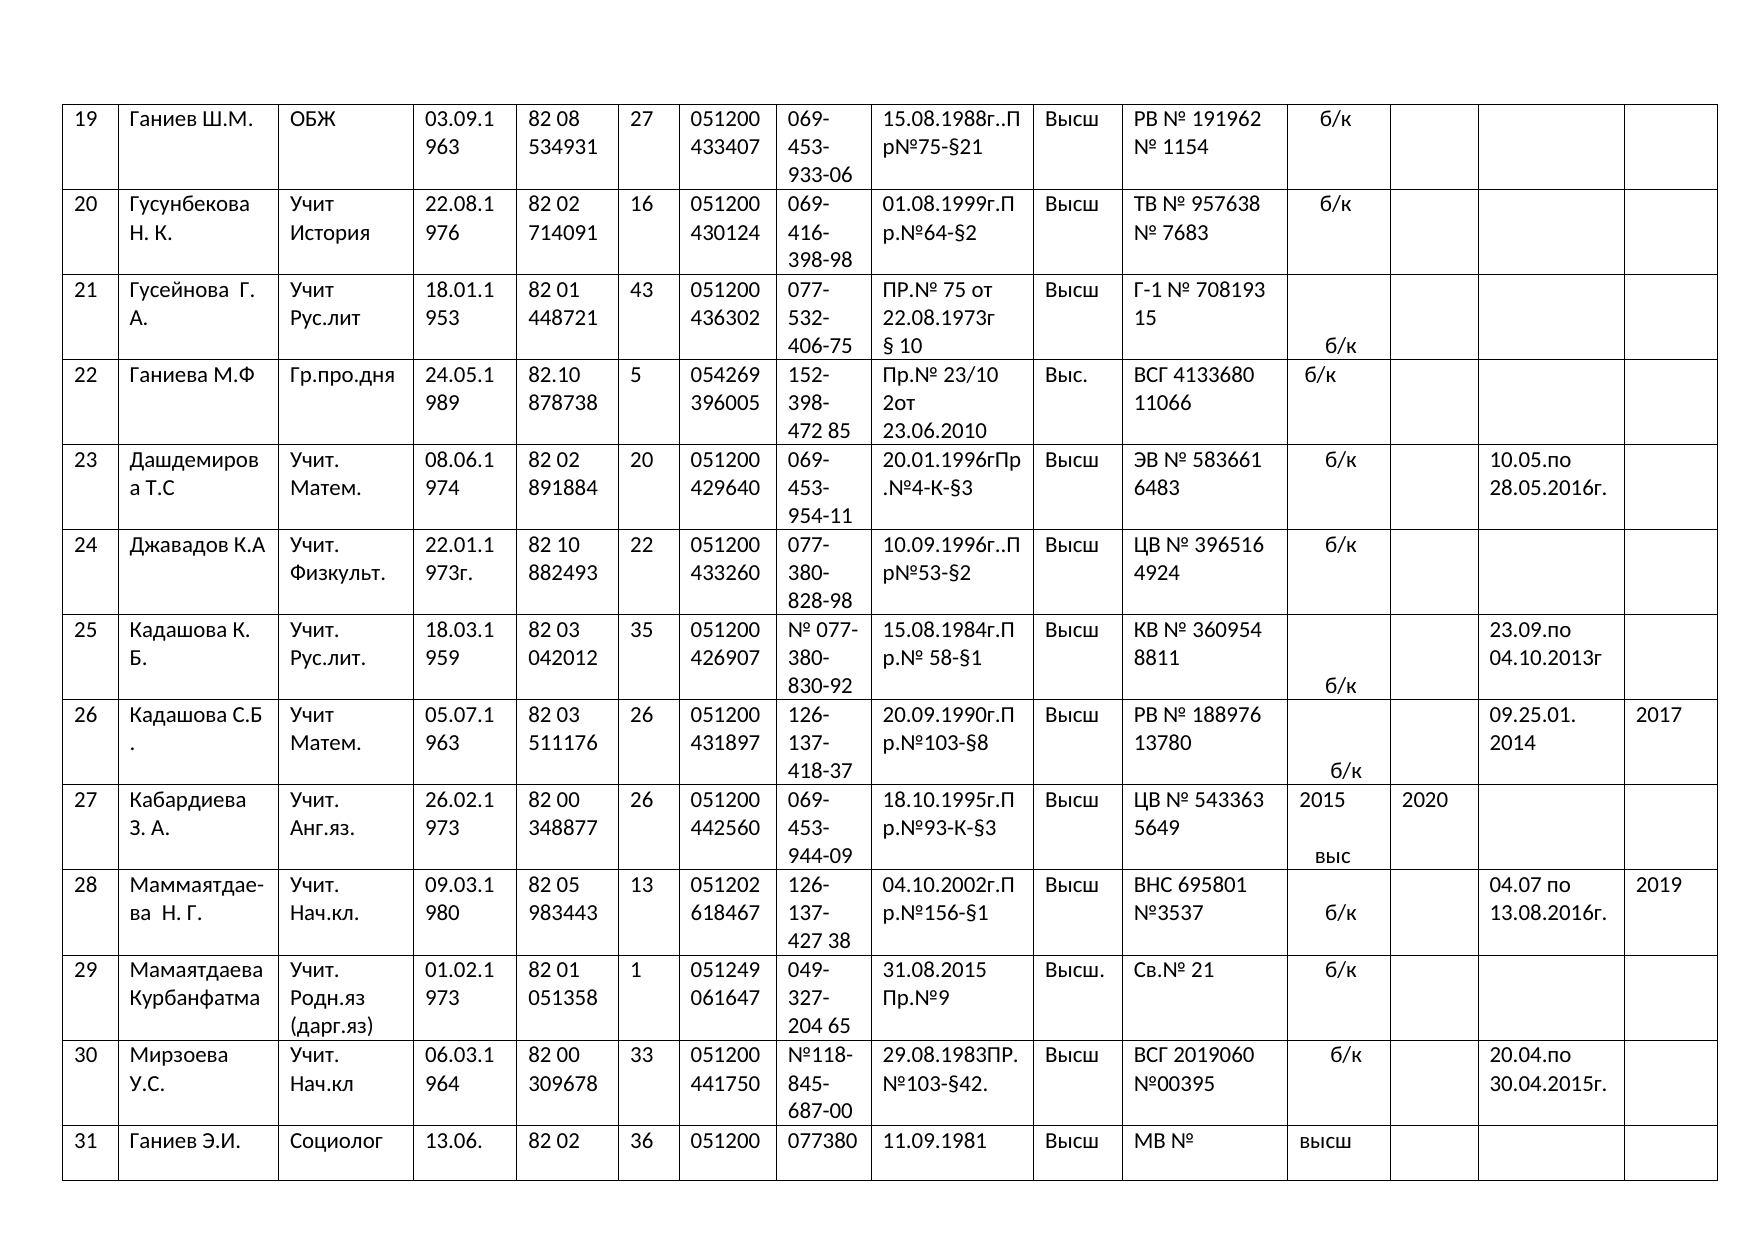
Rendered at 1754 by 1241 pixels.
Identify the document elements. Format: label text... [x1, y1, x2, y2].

table_cell [1391, 1126, 1478, 1180]
table_cell ЭВ № 583661 6483 [1123, 445, 1287, 529]
table_cell ОБЖ [279, 105, 413, 188]
table_cell Высш [1034, 530, 1122, 614]
table_cell Высш [1034, 615, 1122, 699]
table_cell 051200431897 [680, 700, 776, 784]
table_cell 20.09.1990г.Пр.№103-§8 [872, 700, 1033, 784]
table_cell [1391, 870, 1478, 954]
table_cell МВ № 6336969364 [1123, 1126, 1287, 1180]
table_cell 06.03.1964 [414, 1041, 516, 1125]
table_cell 26.02.1973 [414, 785, 516, 869]
table_cell Св.№ 21 [1123, 956, 1287, 1039]
table_cell б/к [1288, 530, 1390, 614]
table_cell 05.07.1963 [414, 700, 516, 784]
table_cell ЦВ № 543363 5649 [1123, 785, 1287, 869]
table_cell Кадашова С.Б . [119, 700, 278, 784]
table_cell 03.09.1963 [414, 105, 516, 188]
table_cell [1479, 275, 1624, 359]
table_cell [1391, 105, 1478, 188]
table_cell 08.06.1974 [414, 445, 516, 529]
table_cell 23.09.по 04.10.2013г [1479, 615, 1624, 699]
table_cell Гусунбекова Н. К. [119, 190, 278, 274]
table_cell Учит. Физкульт. [279, 530, 413, 614]
table_cell Ганиева М.Ф [119, 360, 278, 444]
table_cell Учит. Анг.яз. [279, 785, 413, 869]
table_cell 22.01.1973г. [414, 530, 516, 614]
table_cell [1625, 1126, 1717, 1180]
table_cell ТВ № 957638 № 7683 [1123, 190, 1287, 274]
table_cell 20 [63, 190, 118, 274]
table_cell [1479, 530, 1624, 614]
table_cell 051200426907 [680, 615, 776, 699]
table_cell Учит Рус.лит [279, 275, 413, 359]
table_cell б/к [1288, 700, 1390, 784]
table_cell 051200436302 [680, 275, 776, 359]
table_cell ВСГ 4133680 11066 [1123, 360, 1287, 444]
table_cell 24.05.1989 [414, 360, 516, 444]
table_cell 26 [63, 700, 118, 784]
table_cell 31.08.2015 Пр.№9 [872, 956, 1033, 1039]
table_cell б/к [1288, 360, 1390, 444]
table_cell РВ № 191962 № 1154 [1123, 105, 1287, 188]
table_cell 82 01 051358 [517, 956, 618, 1039]
table_cell 19 [63, 105, 118, 188]
table_cell [1625, 956, 1717, 1039]
table_cell 069-416-398-98 [777, 190, 871, 274]
table_cell 051200441750 [680, 1041, 776, 1125]
table_cell № 077-380-830-92 [777, 615, 871, 699]
table_cell 31 [63, 1126, 118, 1180]
table_cell 27 [63, 785, 118, 869]
table_cell Мирзоева У.С. [119, 1041, 278, 1125]
table_cell Высш [1034, 700, 1122, 784]
table_cell №118-845-687-00 [777, 1041, 871, 1125]
table_cell 43 [619, 275, 679, 359]
table_cell 051200426047 [680, 1126, 776, 1180]
table_cell [1625, 360, 1717, 444]
table_cell [1479, 190, 1624, 274]
table_cell ВНС 695801 №3537 [1123, 870, 1287, 954]
table_cell Гусейнова Г. А. [119, 275, 278, 359]
table_cell 82 03 042012 [517, 615, 618, 699]
table_cell 26 [619, 785, 679, 869]
table_cell Джавадов К.А [119, 530, 278, 614]
table_cell высш [1288, 1126, 1390, 1180]
table_cell 069-453-954-11 [777, 445, 871, 529]
table_cell 13.06. 1957 [414, 1126, 516, 1180]
table_cell 29 [63, 956, 118, 1039]
table_cell [1391, 275, 1478, 359]
table_cell 01.08.1999г.Пр.№64-§2 [872, 190, 1033, 274]
table_cell 82 03 511176 [517, 700, 618, 784]
table_cell Высш [1034, 1126, 1122, 1180]
table_cell ВСГ 2019060 №00395 [1123, 1041, 1287, 1125]
table_cell Гр.про.дня [279, 360, 413, 444]
table_cell 051200442560 [680, 785, 776, 869]
table_cell б/к [1288, 956, 1390, 1039]
table_cell 18.10.1995г.Пр.№93-К-§3 [872, 785, 1033, 869]
table_cell 18.03.1959 [414, 615, 516, 699]
table_cell Учит. Матем. [279, 445, 413, 529]
table_cell Ганиев Э.И. [119, 1126, 278, 1180]
table_cell 24 [63, 530, 118, 614]
table_cell 16 [619, 190, 679, 274]
table_cell 22.08.1976 [414, 190, 516, 274]
table_cell 82.10 878738 [517, 360, 618, 444]
table_cell 077-532-406-75 [777, 275, 871, 359]
table_cell 077-380-828-98 [777, 530, 871, 614]
table_cell [1391, 700, 1478, 784]
table_cell б/к [1288, 105, 1390, 188]
table_cell 069-453-944-09 [777, 785, 871, 869]
table_cell 15.08.1984г.Пр.№ 58-§1 [872, 615, 1033, 699]
table_cell 1 [619, 956, 679, 1039]
table_cell 11.09.1981 [872, 1126, 1033, 1180]
table_cell 15.08.1988г..Пр№75-§21 [872, 105, 1033, 188]
table_cell [1479, 360, 1624, 444]
table_cell 049-327-204 65 [777, 956, 871, 1039]
table_cell Высш [1034, 445, 1122, 529]
table_cell б/к [1288, 190, 1390, 274]
table_cell 2019 [1625, 870, 1717, 954]
table_cell 22 [63, 360, 118, 444]
table_cell 29.08.1983ПР.№103-§42. [872, 1041, 1033, 1125]
table_cell 5 [619, 360, 679, 444]
table_cell 069-453-933-06 [777, 105, 871, 188]
table_cell б/к [1288, 615, 1390, 699]
table_cell Высш [1034, 105, 1122, 188]
table_cell 82 02 714091 [517, 190, 618, 274]
table_cell ЦВ № 396516 4924 [1123, 530, 1287, 614]
table_cell Высш [1034, 190, 1122, 274]
table_cell [1625, 530, 1717, 614]
table_cell Г-1 № 708193 15 [1123, 275, 1287, 359]
table_cell б/к [1288, 1041, 1390, 1125]
table_cell [1391, 530, 1478, 614]
table_cell ПР.№ 75 от 22.08.1973г § 10 [872, 275, 1033, 359]
table_cell Высш [1034, 870, 1122, 954]
table_cell Дашдемирова Т.С [119, 445, 278, 529]
table_cell [1479, 105, 1624, 188]
table_cell 13 [619, 870, 679, 954]
table_cell 051200429640 [680, 445, 776, 529]
table_cell 051202618467 [680, 870, 776, 954]
table_cell [1479, 1126, 1624, 1180]
table_cell 051200433260 [680, 530, 776, 614]
table_cell РВ № 188976 13780 [1123, 700, 1287, 784]
table_cell 152-398-472 85 [777, 360, 871, 444]
table_cell Высш [1034, 275, 1122, 359]
table_cell б/к [1288, 445, 1390, 529]
table_cell 82 05 983443 [517, 870, 618, 954]
table_cell 36 [619, 1126, 679, 1180]
table_cell Высш [1034, 1041, 1122, 1125]
table_cell 82 00 309678 [517, 1041, 618, 1125]
table_cell 09.03.1980 [414, 870, 516, 954]
table_cell 051200430124 [680, 190, 776, 274]
table_cell 126-137-418-37 [777, 700, 871, 784]
table_cell Маммаятдае-ва Н. Г. [119, 870, 278, 954]
table_cell [1479, 785, 1624, 869]
table_cell 10.09.1996г..Пр№53-§2 [872, 530, 1033, 614]
table_cell [1625, 190, 1717, 274]
table_cell Учит. Нач.кл [279, 1041, 413, 1125]
table_cell [1625, 1041, 1717, 1125]
table_cell [1391, 360, 1478, 444]
table_cell [1625, 105, 1717, 188]
table_cell 28 [63, 870, 118, 954]
table_cell 30 [63, 1041, 118, 1125]
table_cell 04.10.2002г.Пр.№156-§1 [872, 870, 1033, 954]
table_cell 09.25.01. 2014 [1479, 700, 1624, 784]
table_cell [1391, 956, 1478, 1039]
table_cell 051200433407 [680, 105, 776, 188]
table_cell 126-137-427 38 [777, 870, 871, 954]
table_cell 82 01 448721 [517, 275, 618, 359]
table_cell Учит. Родн.яз (дарг.яз) [279, 956, 413, 1039]
table_cell б/к [1288, 275, 1390, 359]
table_cell 04.07 по 13.08.2016г. [1479, 870, 1624, 954]
table_cell 82 10 882493 [517, 530, 618, 614]
table_cell КВ № 360954 8811 [1123, 615, 1287, 699]
table_cell Учит. Нач.кл. [279, 870, 413, 954]
table_cell [1479, 956, 1624, 1039]
table_cell [1391, 190, 1478, 274]
table_cell 20 [619, 445, 679, 529]
table_cell [1625, 275, 1717, 359]
table_cell Высш. [1034, 956, 1122, 1039]
table_cell [1625, 445, 1717, 529]
table_cell 21 [63, 275, 118, 359]
table_cell б/к [1288, 870, 1390, 954]
table_cell Учит История [279, 190, 413, 274]
table_cell 10.05.по 28.05.2016г. [1479, 445, 1624, 529]
table_cell 26 [619, 700, 679, 784]
table_cell [1391, 1041, 1478, 1125]
table_cell 2020 [1391, 785, 1478, 869]
table_cell Кадашова К. Б. [119, 615, 278, 699]
table_cell [1625, 785, 1717, 869]
table_cell 23 [63, 445, 118, 529]
table_cell 18.01.1953 [414, 275, 516, 359]
table_cell 07738082595 [777, 1126, 871, 1180]
table_cell 82 02 891884 [517, 445, 618, 529]
table_cell 054269396005 [680, 360, 776, 444]
table_cell 25 [63, 615, 118, 699]
table_cell Социолог Матем. [279, 1126, 413, 1180]
table_cell Учит. Рус.лит. [279, 615, 413, 699]
table_cell 051249061647 [680, 956, 776, 1039]
table_cell Мамаятдаева Курбанфатма [119, 956, 278, 1039]
table_cell 01.02.1973 [414, 956, 516, 1039]
table_cell 20.01.1996гПр.№4-К-§3 [872, 445, 1033, 529]
table_cell 20.04.по 30.04.2015г. [1479, 1041, 1624, 1125]
table_cell Пр.№ 23/10 2от 23.06.2010 [872, 360, 1033, 444]
table_cell 2017 [1625, 700, 1717, 784]
table_cell 82 08 534931 [517, 105, 618, 188]
table_cell 82 02 724207 [517, 1126, 618, 1180]
table_cell 82 00 348877 [517, 785, 618, 869]
table_cell Учит Матем. [279, 700, 413, 784]
table_cell 33 [619, 1041, 679, 1125]
table_cell [1625, 615, 1717, 699]
table_cell Кабардиева З. А. [119, 785, 278, 869]
table_cell 35 [619, 615, 679, 699]
table_cell 2015 выс [1288, 785, 1390, 869]
table_cell Ганиев Ш.М. [119, 105, 278, 188]
table_cell [1391, 445, 1478, 529]
table_cell Выс. [1034, 360, 1122, 444]
table_cell [1391, 615, 1478, 699]
table_cell 22 [619, 530, 679, 614]
table_cell Высш [1034, 785, 1122, 869]
table_cell 27 [619, 105, 679, 188]
